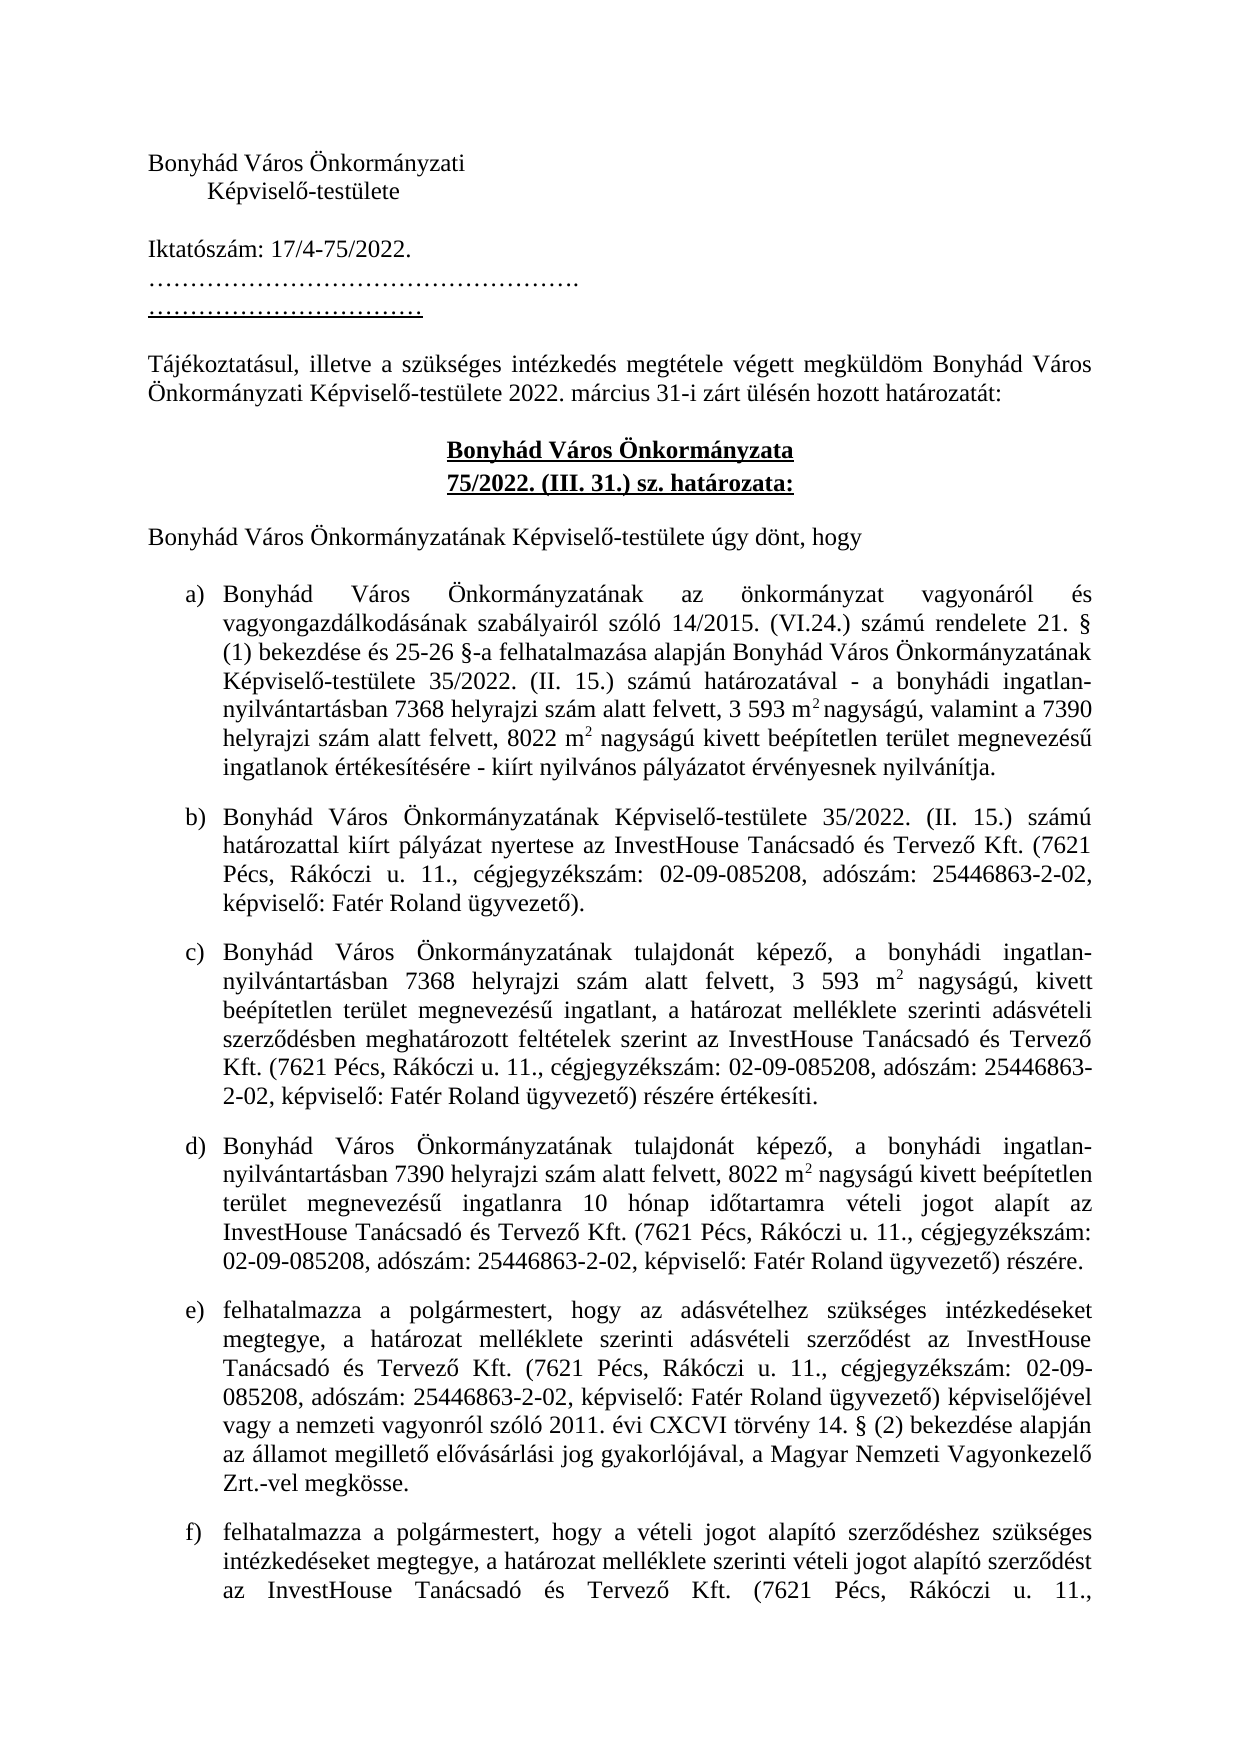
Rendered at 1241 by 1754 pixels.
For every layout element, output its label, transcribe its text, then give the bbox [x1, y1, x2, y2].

title Bonyhád Város Önkormányzati [148, 148, 1092, 176]
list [185, 1517, 1092, 1604]
text 75/2022. (III. 31.) sz. határozata: [148, 468, 1092, 497]
text Tájékoztatásul, illetve a szükséges intézkedés megtétele végett megküldöm Bonyhád Város Önkormányzati Képviselő-testülete 2022. március 31-i zárt ülésén hozott határozatát: [148, 349, 1092, 406]
text ……………………………………………. [148, 263, 1092, 291]
list Bonyhád Város Önkormányzatának tulajdonát képező, a bonyhádi ingatlan-nyilvántartásban 7390 helyrajzi szám alatt felvett, 8022 m2 nagyságú kivett beépítetlen terület megnevezésű ingatlanra 10 hónap időtartamra vételi jogot alapít az InvestHouse Tanácsadó és Tervező Kft. (7621 Pécs, Rákóczi u. 11., cégjegyzékszám: 02-09-085208, adószám: 25446863-2-02, képviselő: Fatér Roland ügyvezető) részére. [185, 1131, 1092, 1274]
text Bonyhád Város Önkormányzata [148, 435, 1092, 464]
text Bonyhád Város Önkormányzatának Képviselő-testülete úgy dönt, hogy [148, 522, 1092, 551]
text …………………………… [148, 291, 1092, 320]
list felhatalmazza a polgármestert, hogy az adásvételhez szükséges intézkedéseket megtegye, a határozat melléklete szerinti adásvételi szerződést az InvestHouse Tanácsadó és Tervező Kft. (7621 Pécs, Rákóczi u. 11., cégjegyzékszám: 02-09-085208, adószám: 25446863-2-02, képviselő: Fatér Roland ügyvezető) képviselőjével vagy a nemzeti vagyonról szóló 2011. évi CXCVI törvény 14. § (2) bekezdése alapján az államot megillető elővásárlási jog gyakorlójával, a Magyar Nemzeti Vagyonkezelő Zrt.-vel megkösse. [185, 1295, 1092, 1497]
text Iktatószám: 17/4-75/2022. [148, 234, 1092, 263]
list Bonyhád Város Önkormányzatának az önkormányzat vagyonáról és vagyongazdálkodásának szabályairól szóló 14/2015. (VI.24.) számú rendelete 21. § (1) bekezdése és 25-26 §-a felhatalmazása alapján Bonyhád Város Önkormányzatának Képviselő-testülete 35/2022. (II. 15.) számú határozatával - a bonyhádi ingatlan-nyilvántartásban 7368 helyrajzi szám alatt felvett, 3 593 m2 nagyságú, valamint a 7390 helyrajzi szám alatt felvett, 8022 m2 nagyságú kivett beépítetlen terület megnevezésű ingatlanok értékesítésére - kiírt nyilvános pályázatot érvényesnek nyilvánítja. [185, 579, 1092, 781]
title Képviselő-testülete [148, 176, 1092, 205]
list Bonyhád Város Önkormányzatának tulajdonát képező, a bonyhádi ingatlan-nyilvántartásban 7368 helyrajzi szám alatt felvett, 3 593 m2 nagyságú, kivett beépítetlen terület megnevezésű ingatlant, a határozat melléklete szerinti adásvételi szerződésben meghatározott feltételek szerint az InvestHouse Tanácsadó és Tervező Kft. (7621 Pécs, Rákóczi u. 11., cégjegyzékszám: 02-09-085208, adószám: 25446863-2-02, képviselő: Fatér Roland ügyvezető) részére értékesíti. [185, 937, 1092, 1110]
list Bonyhád Város Önkormányzatának Képviselő-testülete 35/2022. (II. 15.) számú határozattal kiírt pályázat nyertese az InvestHouse Tanácsadó és Tervező Kft. (7621 Pécs, Rákóczi u. 11., cégjegyzékszám: 02-09-085208, adószám: 25446863-2-02, képviselő: Fatér Roland ügyvezető). [185, 802, 1092, 917]
